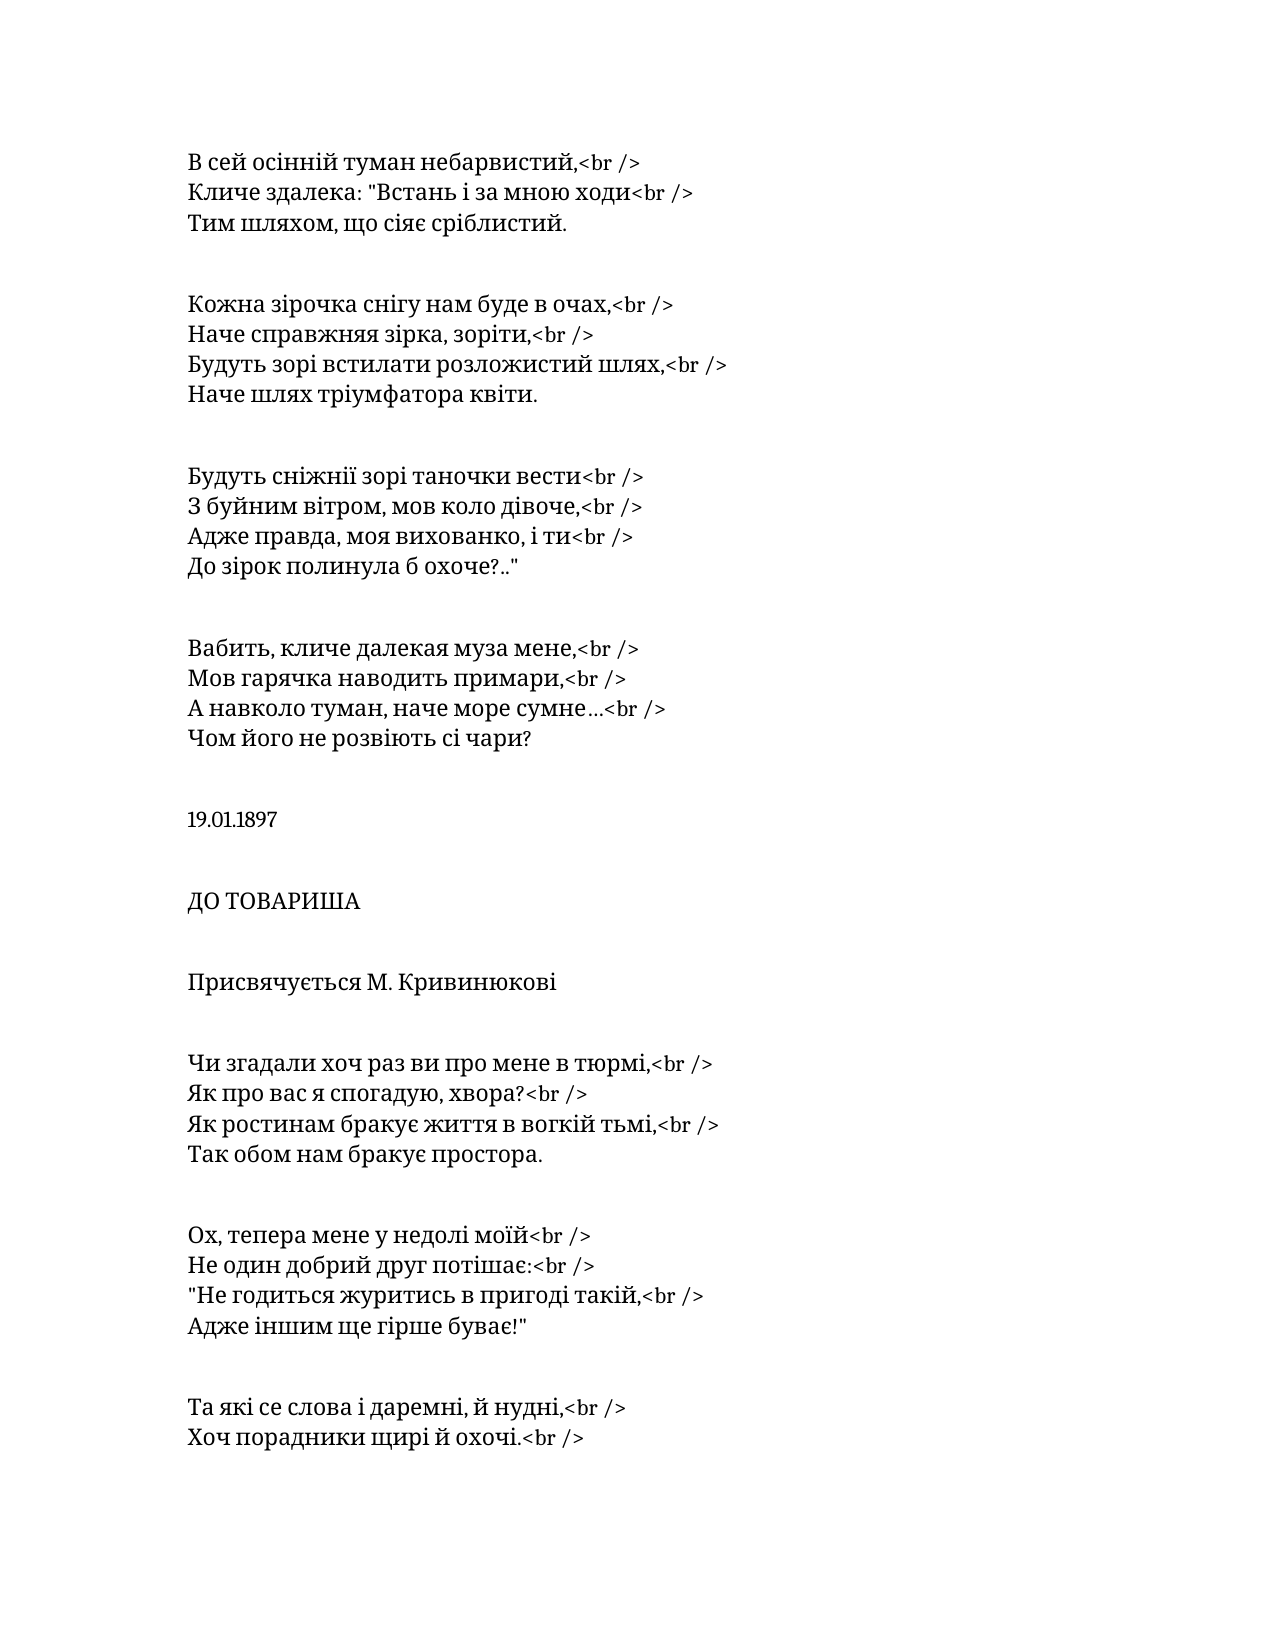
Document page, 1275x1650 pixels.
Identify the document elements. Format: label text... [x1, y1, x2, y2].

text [187, 150, 1087, 237]
text ДО ТОВАРИША [187, 858, 1087, 915]
text Будуть сніжнії зорі таночки вести<br /> З буйним вітром, мов коло дівоче,<br /> Адже правда, моя вихованко, і ти<br /> До зірок полинула б охоче?.." [187, 433, 1087, 581]
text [187, 1364, 1087, 1451]
text Чи згадали хоч раз ви про мене в тюрмі,<br /> Як про вас я спогадую, хвора?<br /> Як ростинам бракує життя в вогкій тьмі,<br /> Так обом нам бракує простора. [187, 1021, 1087, 1168]
text Вабить, кличе далекая муза мене,<br /> Мов гарячка наводить примари,<br /> А навколо туман, наче море сумне…<br /> Чом його не розвіють сі чари? [187, 605, 1087, 752]
text Присвячується М. Кривинюкові [187, 939, 1087, 996]
text Ох, тепера мене у недолі моїй<br /> Не один добрий друг потішає:<br /> "Не годиться журитись в пригоді такій,<br /> Адже іншим ще гірше буває!" [187, 1193, 1087, 1340]
text 19.01.1897 [187, 777, 1087, 834]
text Кожна зірочка снігу нам буде в очах,<br /> Наче справжняя зірка, зоріти,<br /> Будуть зорі встилати розложистий шлях,<br /> Наче шлях тріумфатора квіти. [187, 261, 1087, 409]
